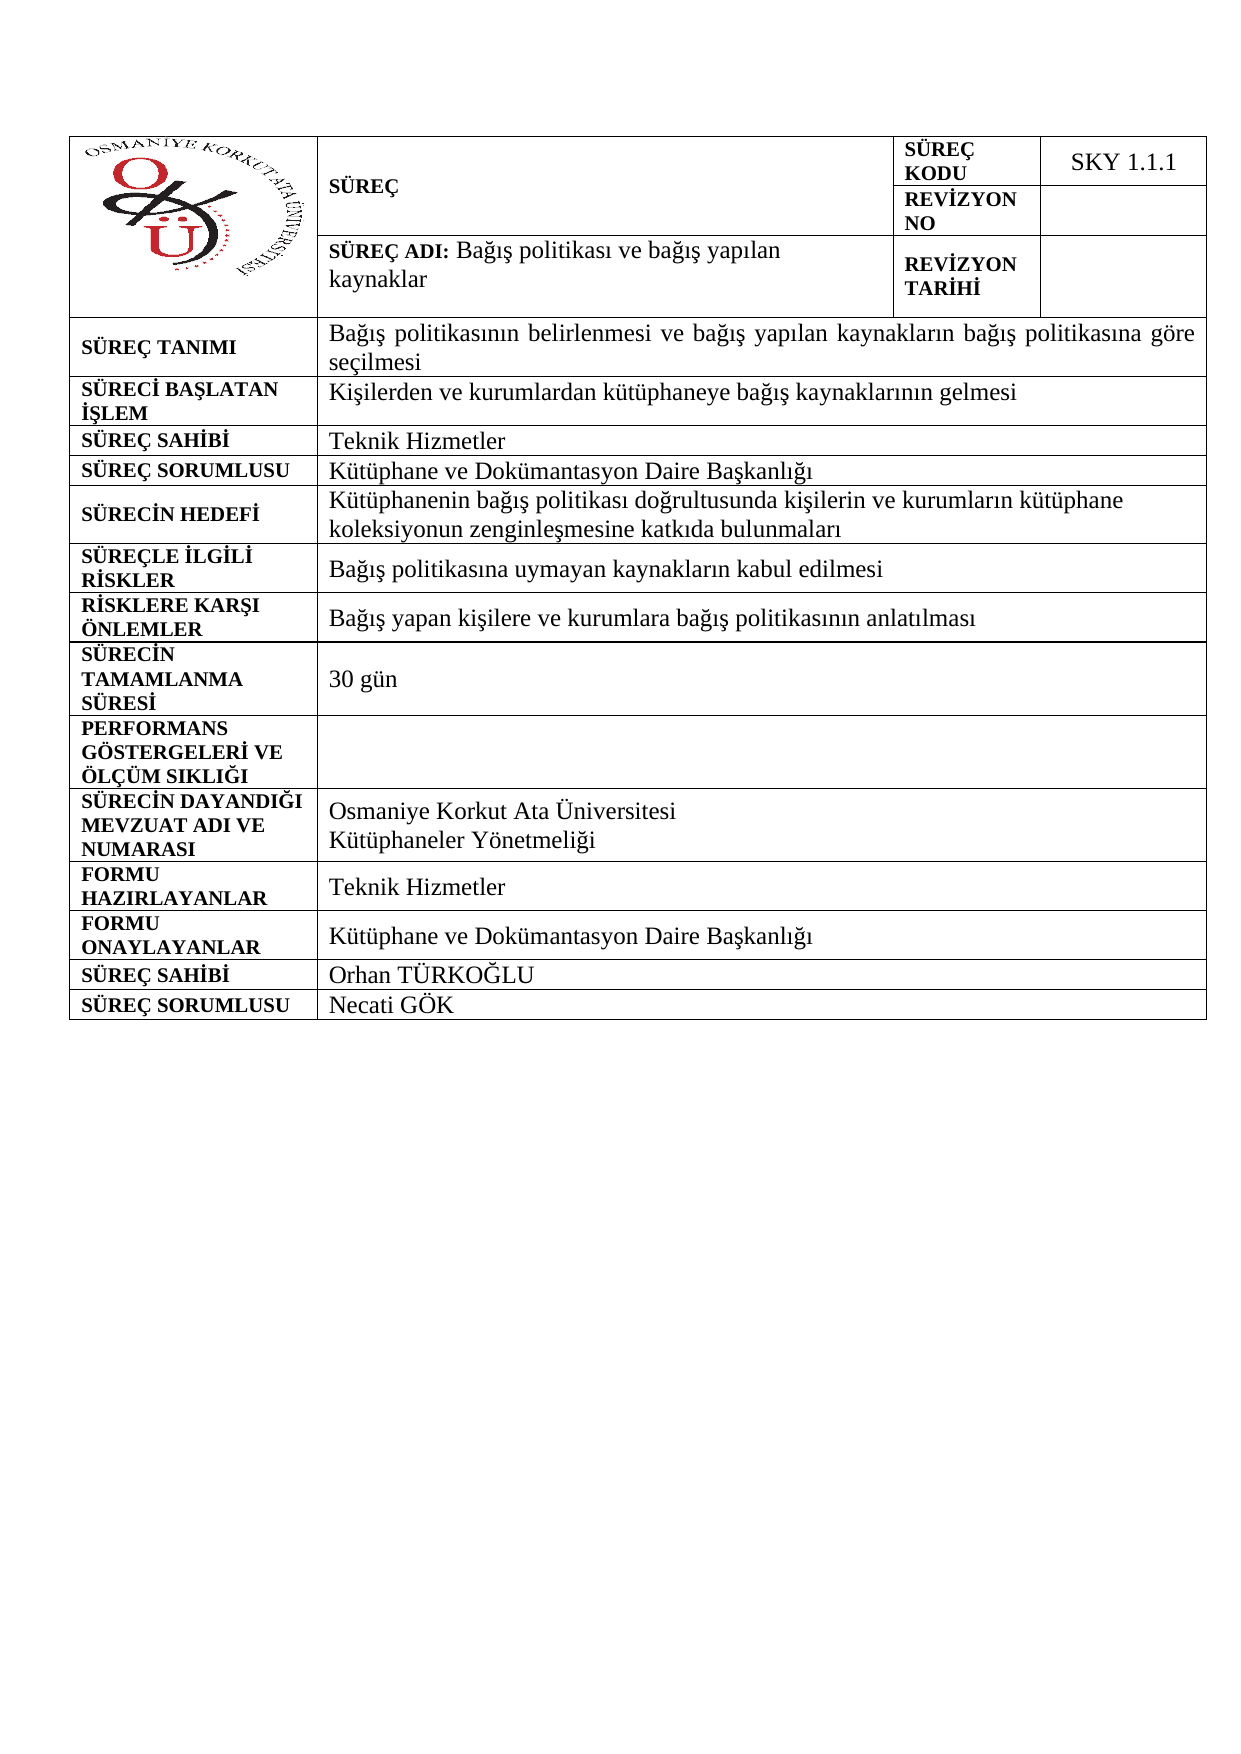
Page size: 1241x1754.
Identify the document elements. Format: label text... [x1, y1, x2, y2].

table_cell Bağış politikasına uymayan kaynakların kabul edilmesi [318, 544, 1206, 592]
table_cell SÜRECİ BAŞLATAN İŞLEM [70, 377, 317, 425]
table_cell REVİZYON TARİHİ [894, 236, 1040, 317]
table_cell Teknik Hizmetler [318, 426, 1206, 455]
table_cell SÜREÇ SORUMLUSU [70, 990, 317, 1019]
table_cell Kütüphanenin bağış politikası doğrultusunda kişilerin ve kurumların kütüphane koleksiyonun zenginleşmesine katkıda bulunmaları [318, 486, 1206, 543]
table_header SÜREÇ [318, 137, 893, 234]
table_cell SÜREÇ TANIMI [70, 318, 317, 376]
table_cell SÜRECİN TAMAMLANMA SÜRESİ [70, 643, 317, 714]
table_header SÜREÇ KODU [894, 137, 1040, 185]
table_cell 30 gün [318, 643, 1206, 714]
table_cell Osmaniye Korkut Ata Üniversitesi Kütüphaneler Yönetmeliği [318, 789, 1206, 861]
table_cell [1041, 186, 1206, 234]
table_cell SÜREÇ ADI: Bağış politikası ve bağış yapılan kaynaklar [318, 236, 893, 317]
table_cell SÜREÇ SORUMLUSU [70, 456, 317, 484]
table_cell SÜREÇ SAHİBİ [70, 960, 317, 989]
table_cell SÜREÇ SAHİBİ [70, 426, 317, 455]
table_cell FORMU HAZIRLAYANLAR [70, 862, 317, 910]
table_cell PERFORMANS GÖSTERGELERİ VE ÖLÇÜM SIKLIĞI [70, 716, 317, 788]
table_cell [1041, 236, 1206, 317]
table_cell SÜRECİN HEDEFİ [70, 486, 317, 543]
table_cell Bağış politikasının belirlenmesi ve bağış yapılan kaynakların bağış politikasına göre seçilmesi [318, 318, 1206, 376]
table_cell REVİZYON NO [894, 186, 1040, 234]
table_cell Teknik Hizmetler [318, 862, 1206, 910]
table_cell Bağış yapan kişilere ve kurumlara bağış politikasının anlatılması [318, 593, 1206, 641]
table_cell SÜREÇLE İLGİLİ RİSKLER [70, 544, 317, 592]
table_cell [318, 716, 1206, 788]
table_cell SÜRECİN DAYANDIĞI MEVZUAT ADI VE NUMARASI [70, 789, 317, 861]
table_cell Kütüphane ve Dokümantasyon Daire Başkanlığı [318, 456, 1206, 484]
table_cell RİSKLERE KARŞI ÖNLEMLER [70, 593, 317, 641]
table_cell Orhan TÜRKOĞLU [318, 960, 1206, 989]
table_header SKY 1.1.1 [1041, 137, 1206, 185]
table_cell Kişilerden ve kurumlardan kütüphaneye bağış kaynaklarının gelmesi [318, 377, 1206, 425]
picture [85, 136, 305, 276]
table_cell FORMU ONAYLAYANLAR [70, 911, 317, 959]
table_header [70, 137, 317, 317]
table_cell Kütüphane ve Dokümantasyon Daire Başkanlığı [318, 911, 1206, 959]
table_cell Necati GÖK [318, 990, 1206, 1019]
